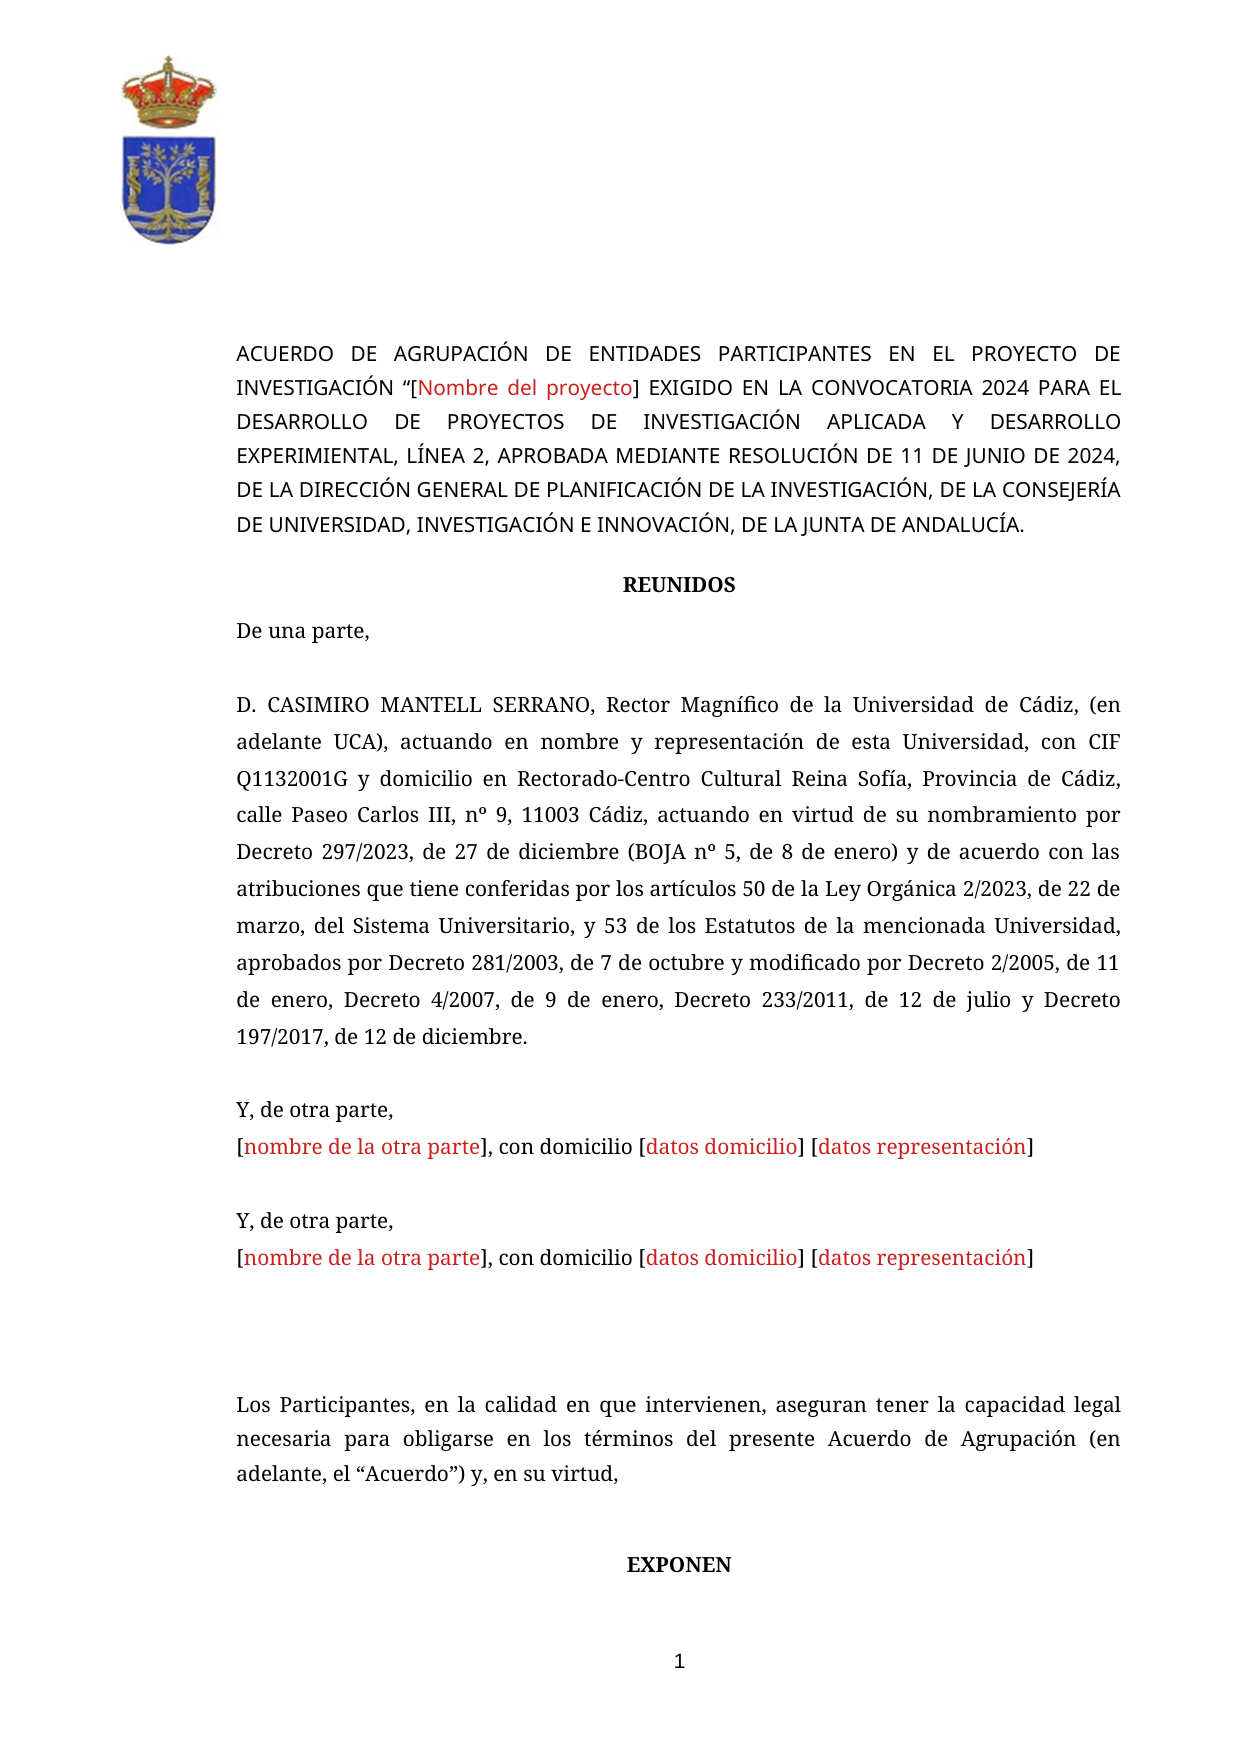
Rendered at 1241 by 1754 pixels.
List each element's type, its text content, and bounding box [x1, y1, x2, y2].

text REUNIDOS [236, 570, 1122, 599]
text ACUERDO DE AGRUPACIÓN DE ENTIDADES PARTICIPANTES EN EL PROYECTO DE INVESTIGACIÓN “[Nombre del proyecto] EXIGIDO EN LA CONVOCATORIA 2024 PARA EL DESARROLLO DE PROYECTOS DE INVESTIGACIÓN APLICADA Y DESARROLLO EXPERIMIENTAL, LÍNEA 2, APROBADA MEDIANTE RESOLUCIÓN DE 11 DE JUNIO DE 2024, DE LA DIRECCIÓN GENERAL DE PLANIFICACIÓN DE LA INVESTIGACIÓN, DE LA CONSEJERÍA DE UNIVERSIDAD, INVESTIGACIÓN E INNOVACIÓN, DE LA JUNTA DE ANDALUCÍA. [236, 339, 1122, 538]
text De una parte, [236, 616, 1122, 644]
text EXPONEN [236, 1550, 1122, 1579]
text Y, de otra parte, [236, 1206, 1122, 1234]
text [nombre de la otra parte], con domicilio [datos domicilio] [datos representación] [236, 1243, 1122, 1271]
picture [119, 53, 222, 246]
text Los Participantes, en la calidad en que intervienen, aseguran tener la capacidad legal necesaria para obligarse en los términos del presente Acuerdo de Agrupación (en adelante, el “Acuerdo”) y, en su virtud, [236, 1391, 1122, 1487]
text [nombre de la otra parte], con domicilio [datos domicilio] [datos representación] [236, 1132, 1122, 1161]
text D. CASIMIRO MANTELL SERRANO, Rector Magnífico de la Universidad de Cádiz, (en adelante UCA), actuando en nombre y representación de esta Universidad, con CIF Q1132001G y domicilio en Rectorado-Centro Cultural Reina Sofía, Provincia de Cádiz, calle Paseo Carlos III, nº 9, 11003 Cádiz, actuando en virtud de su nombramiento por Decreto 297/2023, de 27 de diciembre (BOJA nº 5, de 8 de enero) y de acuerdo con las atribuciones que tiene conferidas por los artículos 50 de la Ley Orgánica 2/2023, de 22 de marzo, del Sistema Universitario, y 53 de los Estatutos de la mencionada Universidad, aprobados por Decreto 281/2003, de 7 de octubre y modificado por Decreto 2/2005, de 11 de enero, Decreto 4/2007, de 9 de enero, Decreto 233/2011, de 12 de julio y Decreto 197/2017, de 12 de diciembre. [236, 690, 1122, 1050]
text Y, de otra parte, [236, 1096, 1122, 1124]
